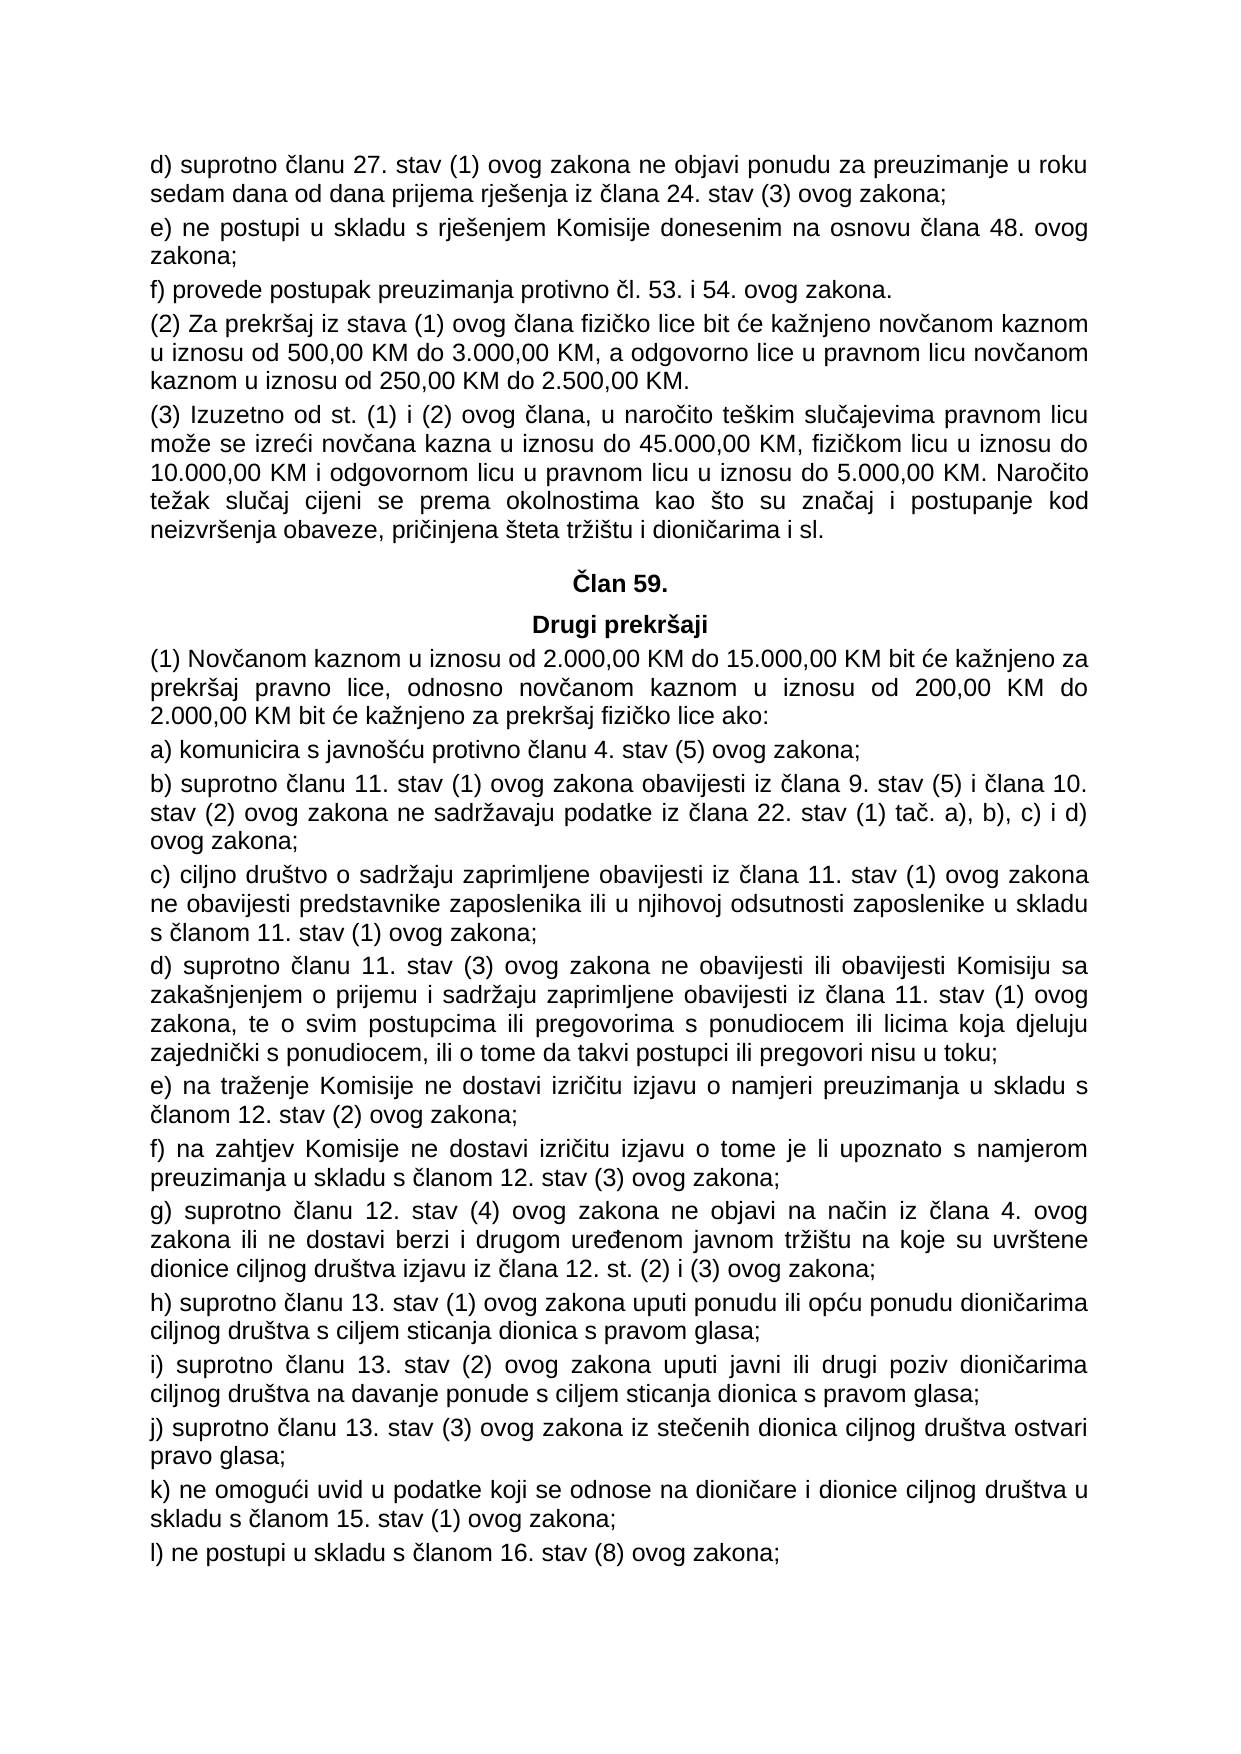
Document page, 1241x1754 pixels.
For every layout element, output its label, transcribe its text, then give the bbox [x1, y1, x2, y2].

text d) suprotno članu 11. stav (3) ovog zakona ne obavijesti ili obavijesti Komisiju sa zakašnjenjem o prijemu i sadržaju zaprimljene obavijesti iz člana 11. stav (1) ovog zakona, te o svim postupcima ili pregovorima s ponudiocem ili licima koja djeluju zajednički s ponudiocem, ili o tome da takvi postupci ili pregovori nisu u toku; [150, 951, 1090, 1066]
text e) ne postupi u skladu s rješenjem Komisije donesenim na osnovu člana 48. ovog zakona; [150, 212, 1090, 270]
text Drugi prekršaji [150, 610, 1090, 639]
text (3) Izuzetno od st. (1) i (2) ovog člana, u naročito teškim slučajevima pravnom licu može se izreći novčana kazna u iznosu do 45.000,00 KM, fizičkom licu u iznosu do 10.000,00 KM i odgovornom licu u pravnom licu u iznosu do 5.000,00 KM. Naročito težak slučaj cijeni se prema okolnostima kao što su značaj i postupanje kod neizvršenja obaveze, pričinjena šteta tržištu i dioničarima i sl. [150, 400, 1090, 544]
text k) ne omogući uvid u podatke koji se odnose na dioničare i dionice ciljnog društva u skladu s članom 15. stav (1) ovog zakona; [150, 1475, 1090, 1532]
text a) komunicira s javnošću protivno članu 4. stav (5) ovog zakona; [150, 735, 1090, 764]
text e) na traženje Komisije ne dostavi izričitu izjavu o namjeri preuzimanja u skladu s članom 12. stav (2) ovog zakona; [150, 1071, 1090, 1129]
text d) suprotno članu 27. stav (1) ovog zakona ne objavi ponudu za preuzimanje u roku sedam dana od dana prijema rješenja iz člana 24. stav (3) ovog zakona; [150, 150, 1090, 207]
text h) suprotno članu 13. stav (1) ovog zakona uputi ponudu ili opću ponudu dioničarima ciljnog društva s ciljem sticanja dionica s pravom glasa; [150, 1287, 1090, 1345]
text f) provede postupak preuzimanja protivno čl. 53. i 54. ovog zakona. [150, 275, 1090, 304]
text i) suprotno članu 13. stav (2) ovog zakona uputi javni ili drugi poziv dioničarima ciljnog društva na davanje ponude s ciljem sticanja dionica s pravom glasa; [150, 1350, 1090, 1407]
text Član 59. [150, 569, 1090, 597]
text (2) Za prekršaj iz stava (1) ovog člana fizičko lice bit će kažnjeno novčanom kaznom u iznosu od 500,00 KM do 3.000,00 KM, a odgovorno lice u pravnom licu novčanom kaznom u iznosu od 250,00 KM do 2.500,00 KM. [150, 309, 1090, 395]
text (1) Novčanom kaznom u iznosu od 2.000,00 KM do 15.000,00 KM bit će kažnjeno za prekršaj pravno lice, odnosno novčanom kaznom u iznosu od 200,00 KM do 2.000,00 KM bit će kažnjeno za prekršaj fizičko lice ako: [150, 644, 1090, 730]
text l) ne postupi u skladu s članom 16. stav (8) ovog zakona; [150, 1537, 1090, 1566]
text c) ciljno društvo o sadržaju zaprimljene obavijesti iz člana 11. stav (1) ovog zakona ne obavijesti predstavnike zaposlenika ili u njihovoj odsutnosti zaposlenike u skladu s članom 11. stav (1) ovog zakona; [150, 860, 1090, 946]
text j) suprotno članu 13. stav (3) ovog zakona iz stečenih dionica ciljnog društva ostvari pravo glasa; [150, 1412, 1090, 1470]
text b) suprotno članu 11. stav (1) ovog zakona obavijesti iz člana 9. stav (5) i člana 10. stav (2) ovog zakona ne sadržavaju podatke iz člana 22. stav (1) tač. a), b), c) i d) ovog zakona; [150, 769, 1090, 855]
text f) na zahtjev Komisije ne dostavi izričitu izjavu o tome je li upoznato s namjerom preuzimanja u skladu s članom 12. stav (3) ovog zakona; [150, 1134, 1090, 1191]
text g) suprotno članu 12. stav (4) ovog zakona ne objavi na način iz člana 4. ovog zakona ili ne dostavi berzi i drugom uređenom javnom tržištu na koje su uvrštene dionice ciljnog društva izjavu iz člana 12. st. (2) i (3) ovog zakona; [150, 1196, 1090, 1282]
